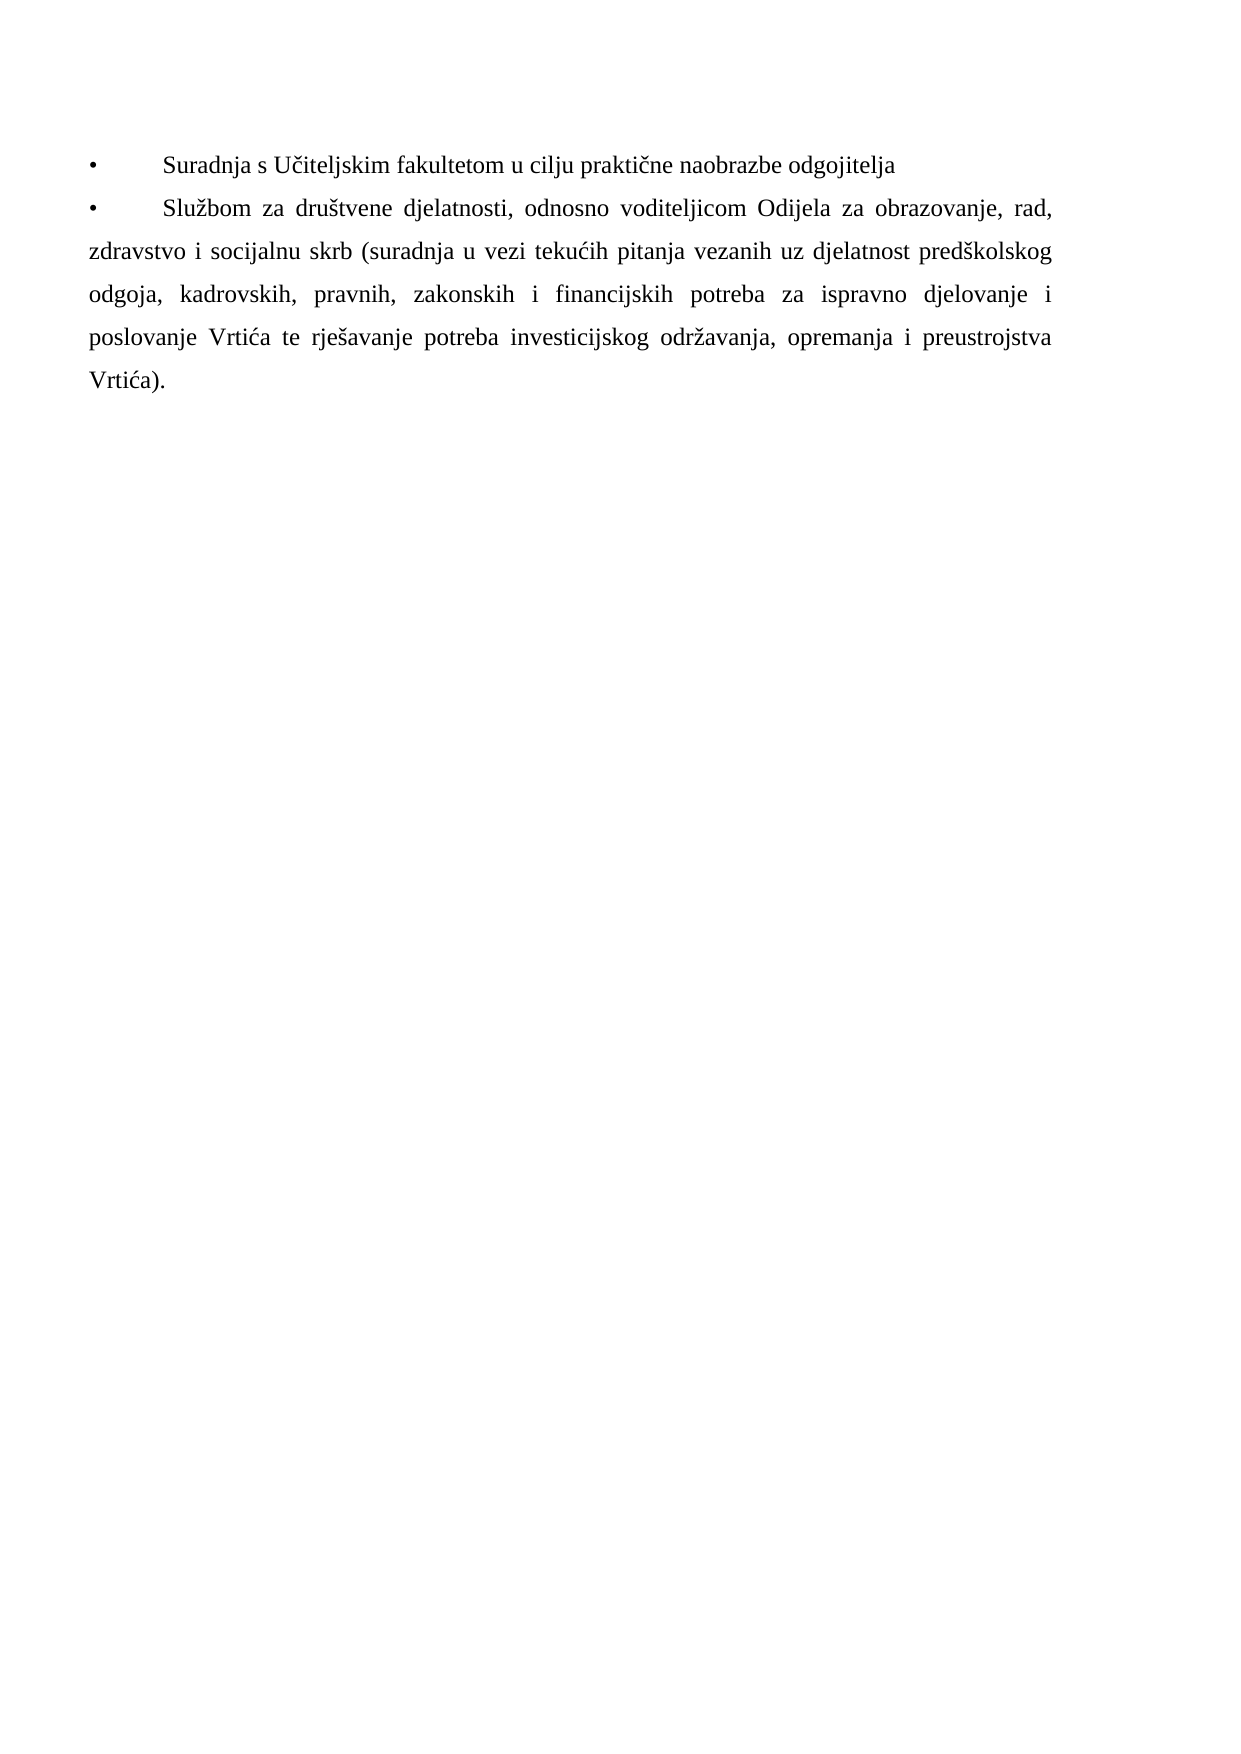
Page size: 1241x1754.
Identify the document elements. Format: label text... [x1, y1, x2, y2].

text • Suradnja s Učiteljskim fakultetom u cilju praktične naobrazbe odgojitelja [89, 150, 1053, 179]
text • Službom za društvene djelatnosti, odnosno voditeljicom Odijela za obrazovanje, rad, zdravstvo i socijalnu skrb (suradnja u vezi tekućih pitanja vezanih uz djelatnost predškolskog odgoja, kadrovskih, pravnih, zakonskih i financijskih potreba za ispravno djelovanje i poslovanje Vrtića te rješavanje potreba investicijskog održavanja, opremanja i preustrojstva Vrtića). [89, 193, 1053, 394]
